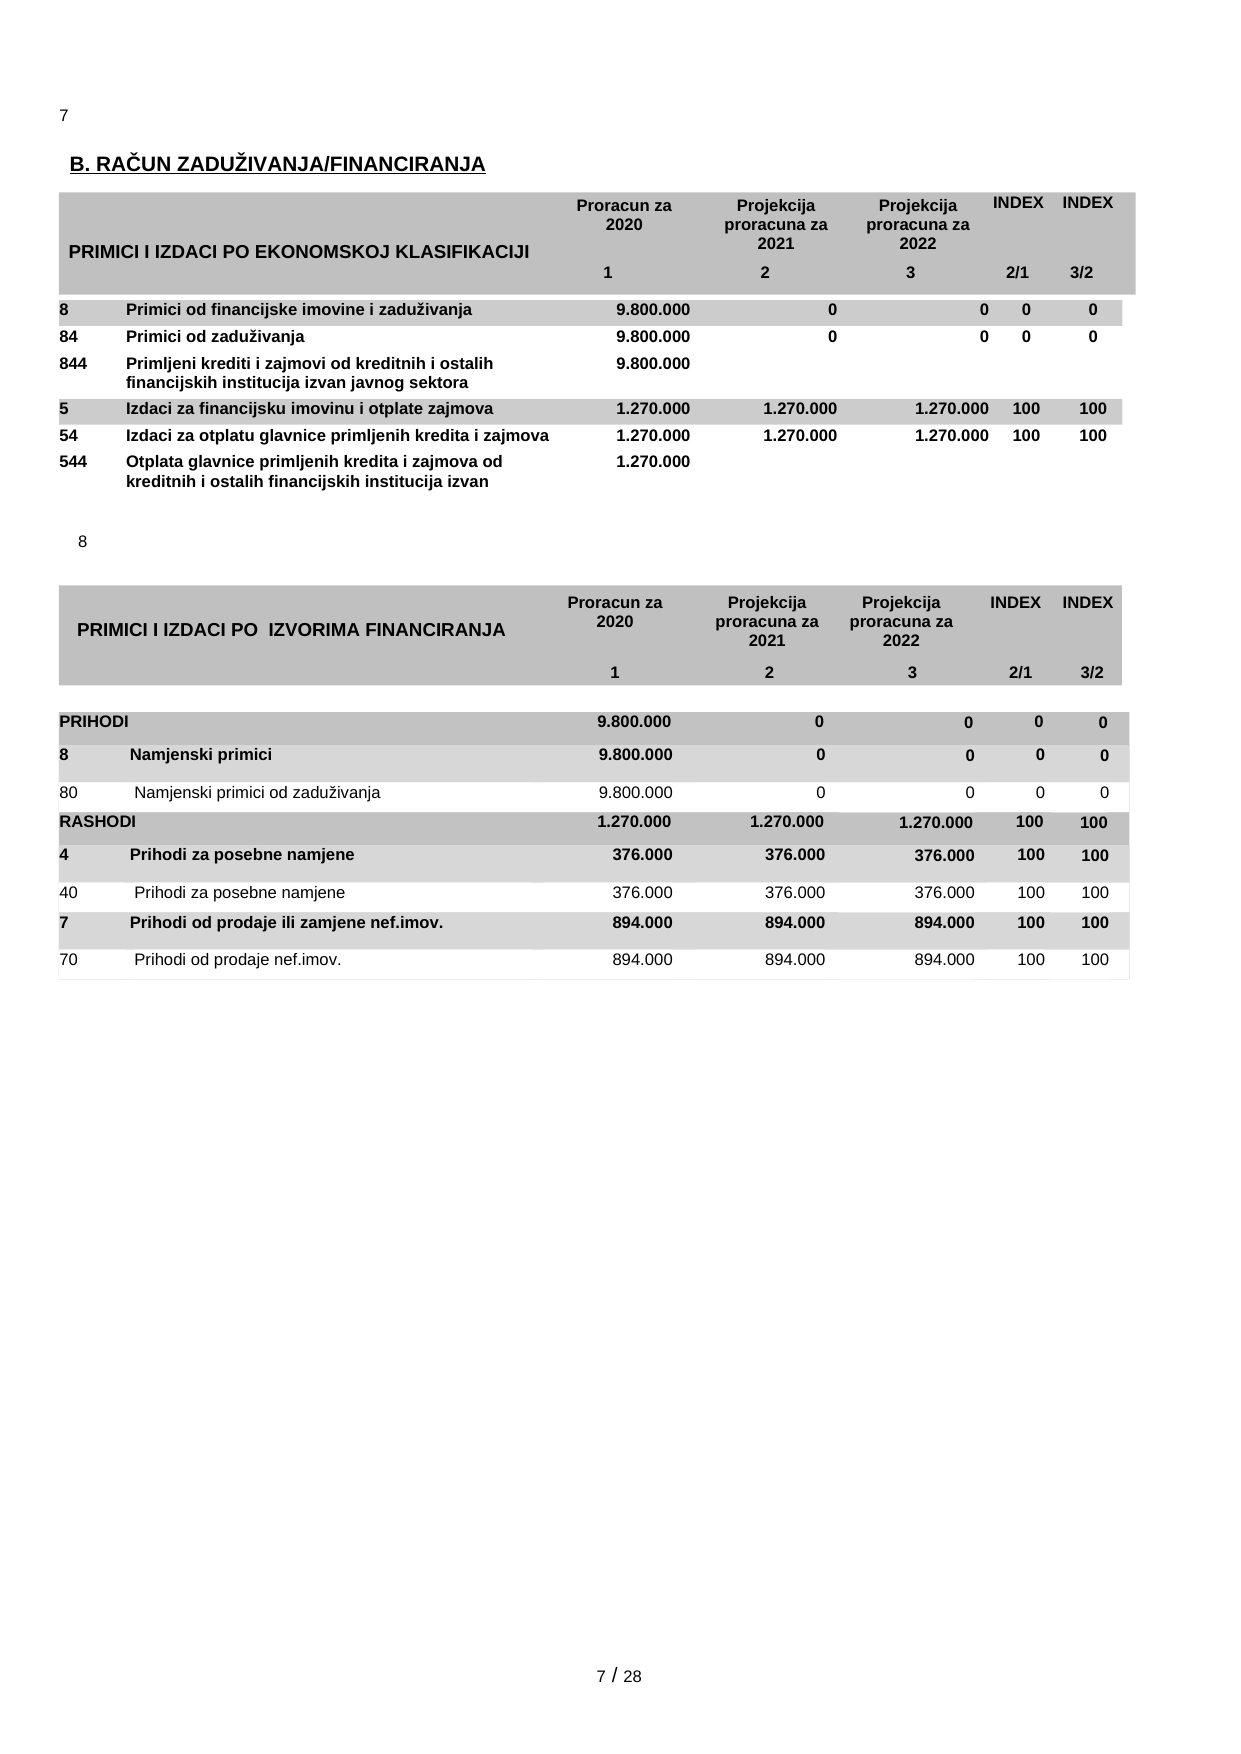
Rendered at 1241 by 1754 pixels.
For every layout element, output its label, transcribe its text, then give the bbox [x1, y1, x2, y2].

text Projekcija [833, 593, 969, 612]
text Namjenski primici [129, 745, 532, 764]
text kreditnih i ostalih financijskih institucija izvan [126, 471, 553, 491]
text RASHODI [59, 812, 530, 831]
text 0 [1049, 713, 1107, 732]
text 2 [753, 263, 777, 282]
text 376.000 [696, 883, 825, 902]
text 894.000 [696, 912, 825, 932]
text 1.270.000 [557, 452, 690, 471]
text Projekcija [703, 593, 831, 612]
text 100 [997, 399, 1056, 418]
text 7 / 28 [451, 1663, 787, 1687]
text 0 [985, 712, 1043, 731]
text 3 [891, 663, 933, 682]
text 0 [987, 783, 1045, 802]
text PRIMICI I IZDACI PO IZVORIMA FINANCIRANJA [77, 618, 540, 640]
text 894.000 [839, 913, 974, 932]
text 894.000 [543, 950, 672, 969]
text 3 [906, 263, 948, 282]
text 4 [59, 845, 125, 864]
text Projekcija [850, 196, 986, 215]
text 0 [997, 300, 1056, 319]
text 2020 [559, 215, 688, 234]
text 8 [78, 532, 1122, 551]
text Projekcija [712, 196, 840, 215]
text Primici od financijske imovine i zaduživanja [126, 300, 553, 319]
text Otplata glavnice primljenih kredita i zajmova od [126, 452, 553, 471]
text Prihodi od prodaje ili zamjene nef.imov. [129, 912, 532, 932]
text Primljeni krediti i zajmovi od kreditnih i ostalih [126, 353, 553, 373]
text Izdaci za otplatu glavnice primljenih kredita i zajmova [126, 426, 553, 445]
text Proracun za [550, 593, 679, 612]
text 2021 [703, 631, 831, 650]
text 54 [59, 426, 125, 445]
text 100 [1063, 399, 1122, 418]
text Prihodi od prodaje nef.imov. [134, 950, 531, 969]
text B. RAČUN ZADUŽIVANJA/FINANCIRANJA [69, 152, 594, 176]
text INDEX [989, 593, 1042, 612]
text 376.000 [543, 883, 672, 902]
text 2021 [712, 234, 840, 253]
text proracuna za [850, 215, 986, 234]
text 2020 [550, 612, 679, 631]
text Izdaci za financijsku imovinu i otplate zajmova [126, 399, 553, 418]
text Proracun za [559, 196, 688, 215]
text 9.800.000 [557, 353, 690, 373]
text 9.800.000 [557, 300, 690, 319]
text 100 [1051, 950, 1109, 969]
text 376.000 [696, 845, 825, 864]
text 376.000 [839, 883, 974, 902]
text 2022 [833, 631, 969, 650]
text 1.270.000 [846, 426, 989, 445]
text 844 [59, 353, 125, 373]
text 0 [697, 300, 837, 319]
text 84 [59, 327, 125, 346]
text 8 [59, 745, 125, 764]
text INDEX [992, 193, 1045, 212]
text 0 [987, 745, 1045, 764]
text INDEX [1059, 593, 1116, 612]
text proracuna za [712, 215, 840, 234]
text 894.000 [696, 950, 825, 969]
text 7 [59, 912, 125, 932]
text PRIMICI I IZDACI PO EKONOMSKOJ KLASIFIKACIJI [68, 241, 713, 263]
text 0 [839, 746, 974, 765]
text 0 [1051, 746, 1109, 765]
text 0 [846, 300, 989, 319]
text 9.800.000 [543, 783, 672, 802]
text 0 [1063, 327, 1122, 346]
text 70 [59, 950, 125, 969]
text 9.800.000 [542, 712, 671, 731]
text 376.000 [839, 846, 974, 865]
text 1.270.000 [542, 812, 671, 831]
text Prihodi za posebne namjene [134, 883, 531, 902]
text INDEX [1059, 193, 1116, 212]
text 100 [985, 812, 1043, 831]
text financijskih institucija izvan javnog sektora [126, 373, 553, 392]
text 40 [59, 883, 125, 902]
text 100 [987, 883, 1045, 902]
text 100 [1049, 813, 1107, 832]
text Primici od zaduživanja [126, 327, 553, 346]
text 100 [987, 912, 1045, 932]
text 1.270.000 [837, 813, 973, 832]
text 0 [846, 327, 989, 346]
text 100 [997, 426, 1056, 445]
text 0 [837, 713, 973, 732]
text 1 [603, 263, 628, 282]
text 100 [1051, 883, 1109, 902]
text 0 [697, 327, 837, 346]
text 894.000 [839, 950, 974, 969]
text 100 [987, 845, 1045, 864]
text 3/2 [1066, 663, 1118, 682]
text 2/1 [1006, 263, 1044, 282]
text 2022 [850, 234, 986, 253]
text 0 [696, 745, 825, 764]
text 1.270.000 [697, 399, 837, 418]
text 1.270.000 [557, 399, 690, 418]
text 0 [696, 783, 825, 802]
text Prihodi za posebne namjene [129, 845, 532, 864]
text 7 [59, 106, 1103, 125]
text 0 [695, 712, 824, 731]
text 1 [610, 663, 635, 682]
text 3/2 [1070, 263, 1122, 282]
text 8 [59, 300, 125, 319]
text 100 [1051, 913, 1109, 932]
text 80 [59, 783, 125, 802]
text 0 [839, 783, 974, 802]
text 100 [1051, 846, 1109, 865]
text 0 [1063, 300, 1122, 319]
text 0 [1051, 783, 1109, 802]
text 2/1 [1001, 663, 1039, 682]
text PRIHODI [59, 712, 530, 731]
text 9.800.000 [557, 327, 690, 346]
text 1.270.000 [697, 426, 837, 445]
text 544 [59, 452, 125, 471]
text Namjenski primici od zaduživanja [134, 783, 531, 802]
text 376.000 [543, 845, 672, 864]
text 1.270.000 [557, 426, 690, 445]
text 2 [757, 663, 781, 682]
text 100 [987, 950, 1045, 969]
text 5 [59, 399, 125, 418]
text 1.270.000 [695, 812, 824, 831]
text 1.270.000 [846, 399, 989, 418]
text 894.000 [543, 912, 672, 932]
text proracuna za [703, 612, 831, 631]
text 9.800.000 [543, 745, 672, 764]
text 100 [1063, 426, 1122, 445]
text 0 [997, 327, 1056, 346]
text proracuna za [833, 612, 969, 631]
